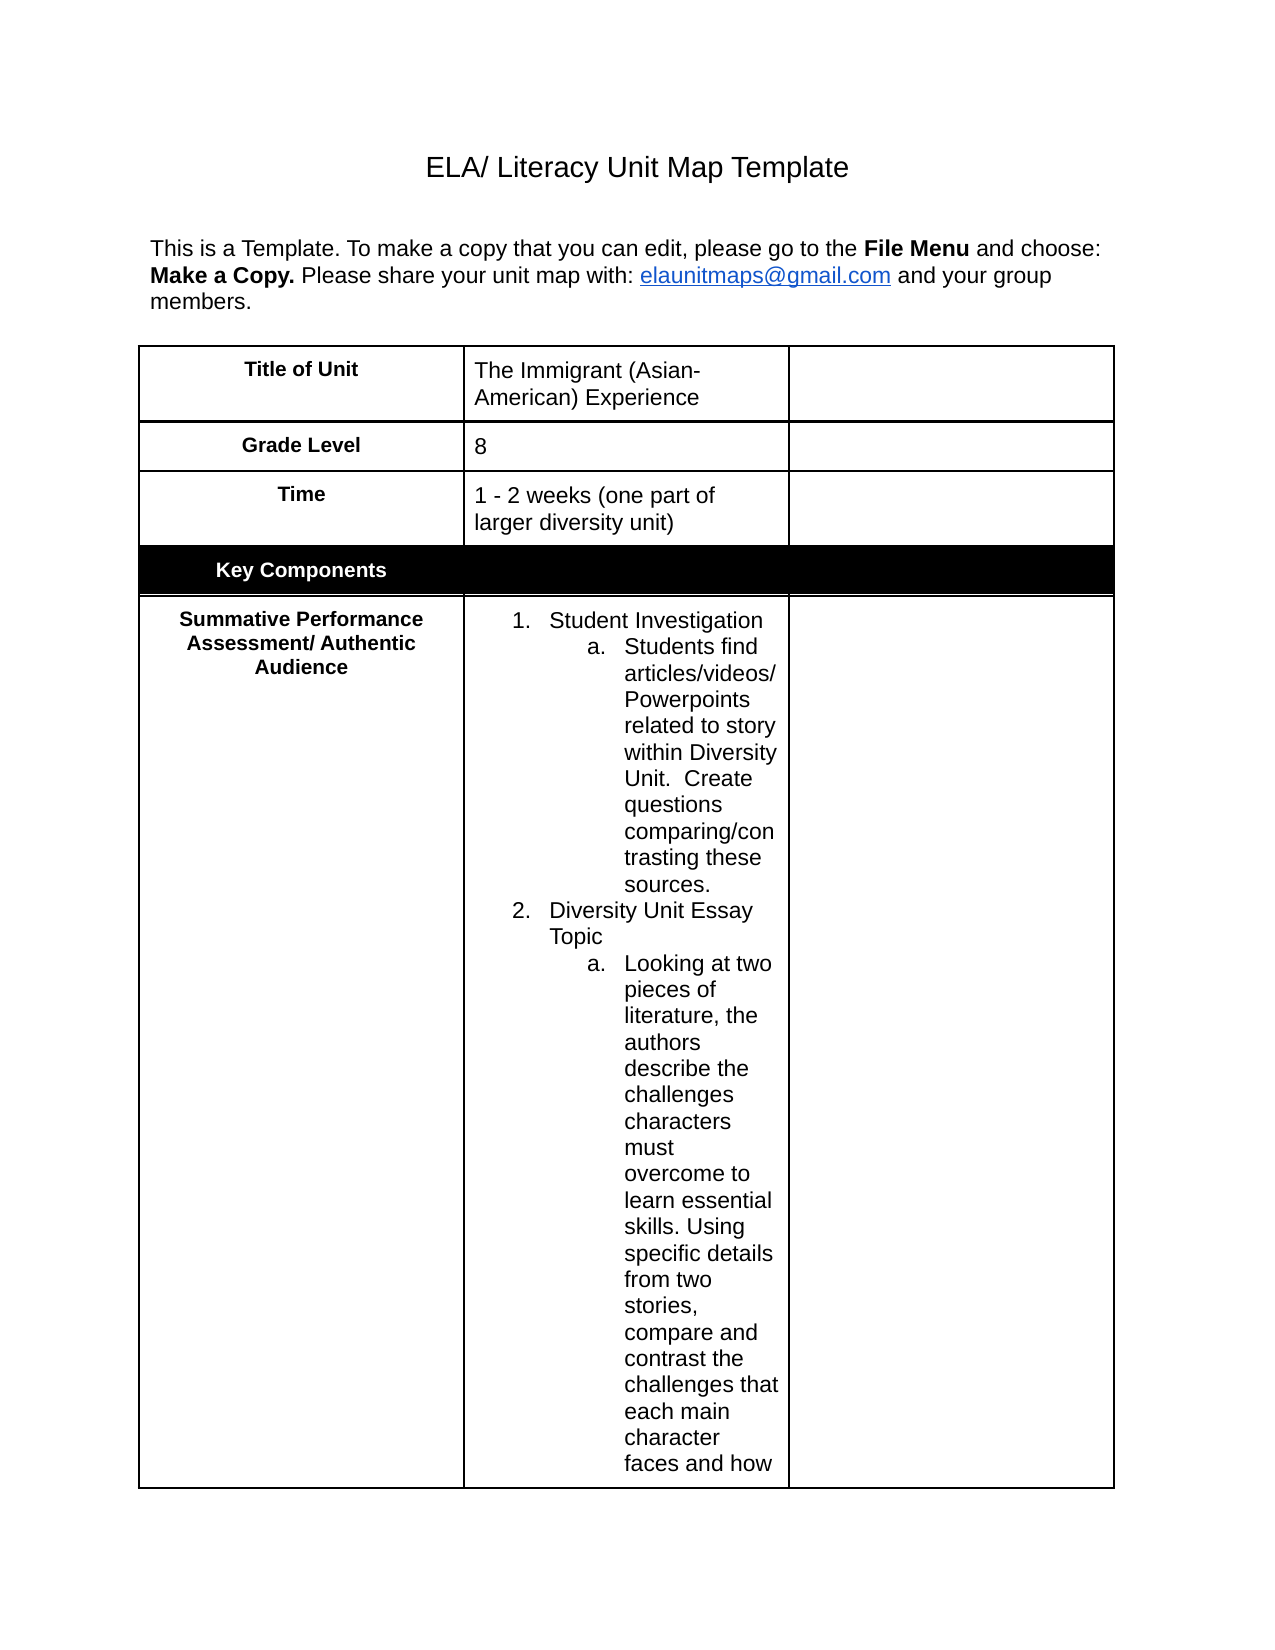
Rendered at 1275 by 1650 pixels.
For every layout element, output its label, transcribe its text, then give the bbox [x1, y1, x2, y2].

table_cell Grade Level [140, 423, 463, 469]
table_header Title of Unit [140, 347, 463, 420]
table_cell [465, 597, 788, 1487]
table_cell 1 - 2 weeks (one part of larger diversity unit) [465, 472, 788, 545]
table_header The Immigrant (Asian-American) Experience [465, 347, 788, 420]
table_cell [790, 423, 1113, 469]
table_cell [790, 547, 1113, 594]
table_cell 8 [465, 423, 788, 469]
text This is a Template. To make a copy that you can edit, please go to the File Menu and choose: Make a Copy. Please share your unit map with: elaunitmaps@gmail.com and your group members. [150, 235, 1125, 314]
table_cell [790, 597, 1113, 1487]
table_header [790, 347, 1113, 420]
table_cell [465, 547, 788, 594]
text ELA/ Literacy Unit Map Template [150, 150, 1125, 183]
table_cell [790, 472, 1113, 545]
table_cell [140, 597, 463, 1487]
table_cell Key Components [140, 547, 463, 594]
table_cell Time [140, 472, 463, 545]
